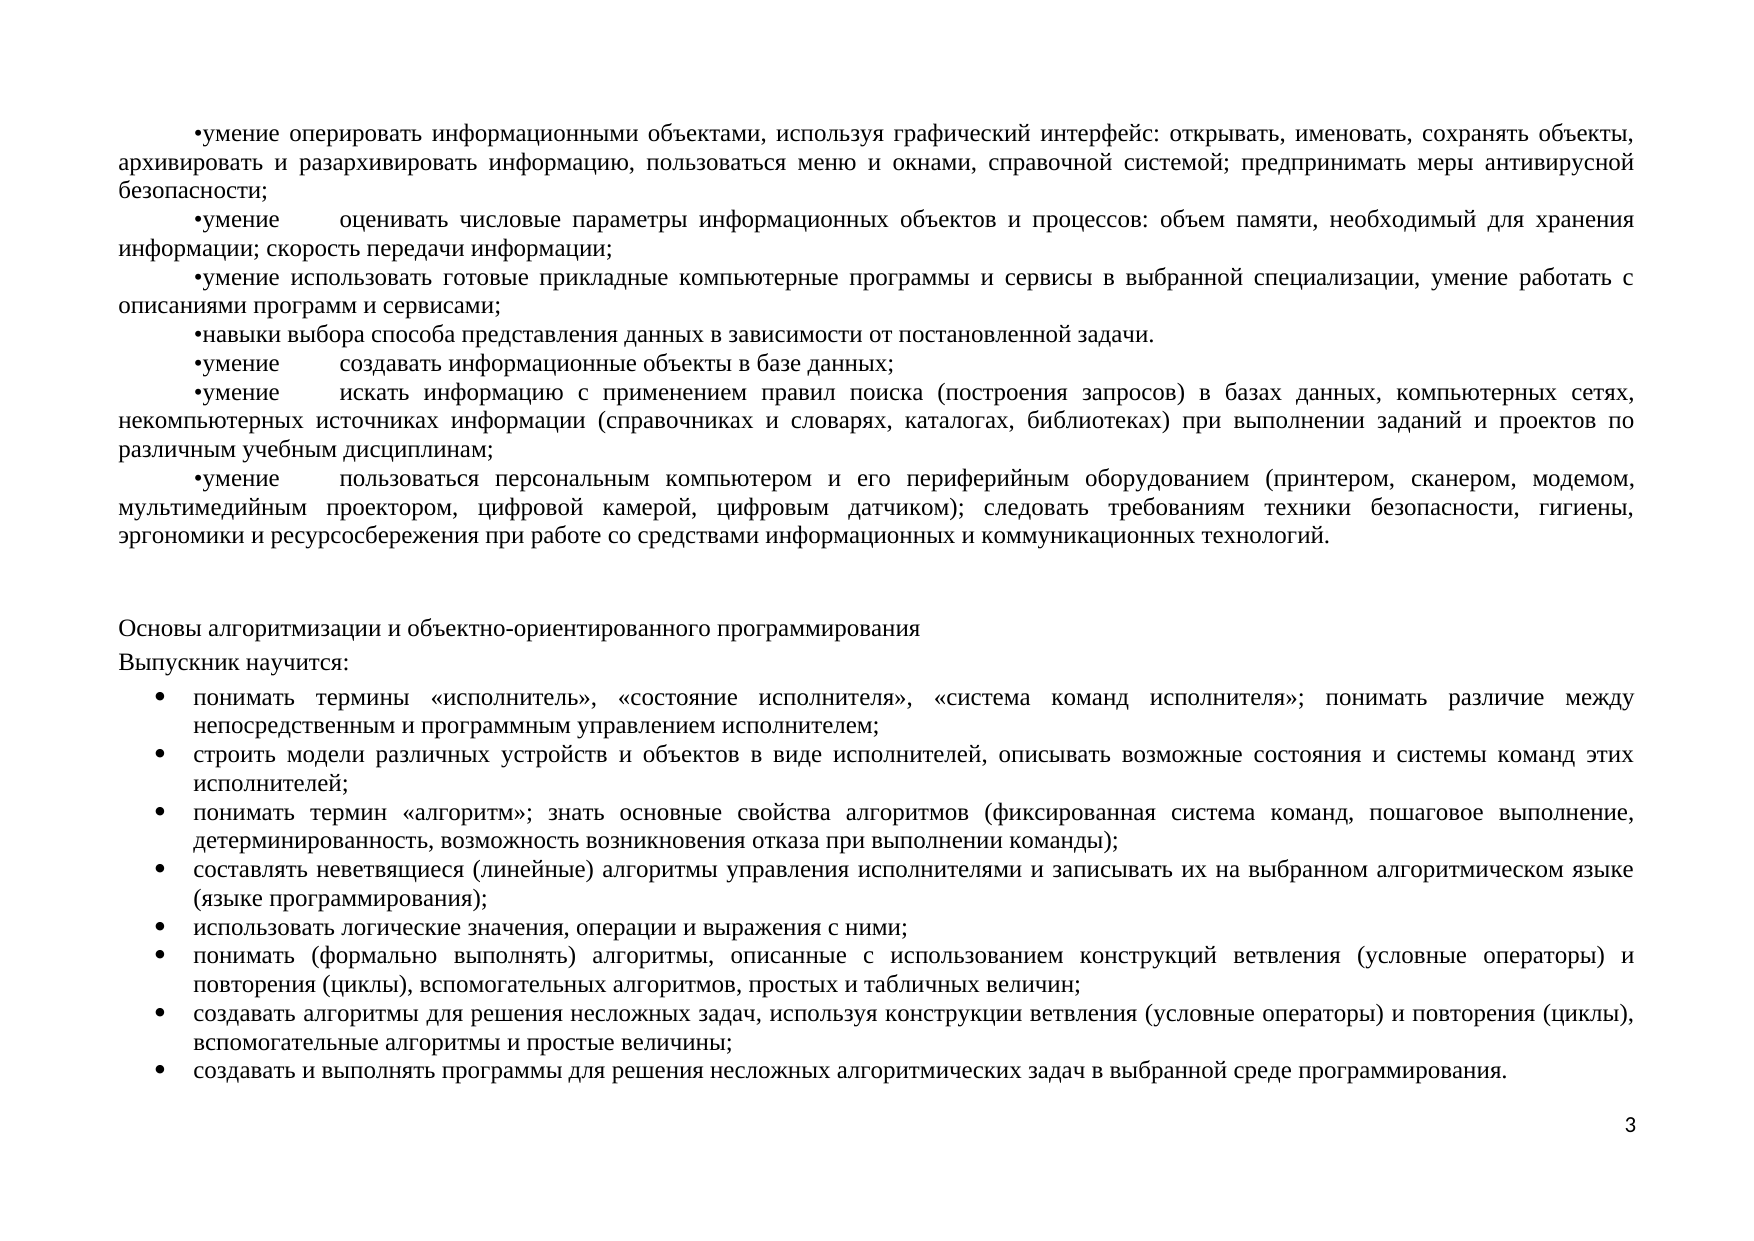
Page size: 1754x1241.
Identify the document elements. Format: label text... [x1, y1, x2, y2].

list понимать термины «исполнитель», «состояние исполнителя», «система команд исполнителя»; понимать различие между непосредственным и программным управлением исполнителем; [156, 682, 1636, 739]
list создавать алгоритмы для решения несложных задач, используя конструкции ветвления (условные операторы) и повторения (циклы), вспомогательные алгоритмы и простые величины; [156, 998, 1636, 1055]
text •умение оценивать числовые параметры информационных объектов и процессов: объем памяти, необходимый для хранения информации; скорость передачи информации; [118, 204, 1636, 262]
text Основы алгоритмизации и объектно-ориентированного программирования [118, 613, 1636, 641]
text Выпускник научится: [118, 647, 1636, 676]
list понимать термин «алгоритм»; знать основные свойства алгоритмов (фиксированная система команд, пошаговое выполнение, детерминированность, возможность возникновения отказа при выполнении команды); [156, 797, 1636, 854]
text •навыки выбора способа представления данных в зависимости от постановленной задачи. [118, 319, 1636, 348]
list понимать (формально выполнять) алгоритмы, описанные с использованием конструкций ветвления (условные операторы) и повторения (циклы), вспомогательных алгоритмов, простых и табличных величин; [156, 940, 1636, 998]
list создавать и выполнять программы для решения несложных алгоритмических задач в выбранной среде программирования. [156, 1055, 1636, 1084]
text •умение использовать готовые прикладные компьютерные программы и сервисы в выбранной специализации, умение работать с описаниями программ и сервисами; [118, 262, 1636, 319]
list строить модели различных устройств и объектов в виде исполнителей, описывать возможные состояния и системы команд этих исполнителей; [156, 739, 1636, 797]
text •умение пользоваться персональным компьютером и его периферийным оборудованием (принтером, сканером, модемом, мультимедийным проектором, цифровой камерой, цифровым датчиком); следовать требованиям техники безопасности, гигиены, эргономики и ресурсосбережения при работе со средствами информационных и коммуникационных технологий. [118, 463, 1636, 549]
list использовать логические значения, операции и выражения с ними; [156, 912, 1636, 940]
text •умение искать информацию с применением правил поиска (построения запросов) в базах данных, компьютерных сетях, некомпьютерных источниках информации (справочниках и словарях, каталогах, библиотеках) при выполнении заданий и проектов по различным учебным дисциплинам; [118, 377, 1636, 463]
text •умение оперировать информационными объектами, используя графический интерфейс: открывать, именовать, сохранять объекты, архивировать и разархивировать информацию, пользоваться меню и окнами, справочной системой; предпринимать меры антивирусной безопасности; [118, 118, 1636, 204]
list составлять неветвящиеся (линейные) алгоритмы управления исполнителями и записывать их на выбранном алгоритмическом языке (языке программирования); [156, 854, 1636, 912]
text •умение создавать информационные объекты в базе данных; [118, 348, 1636, 377]
